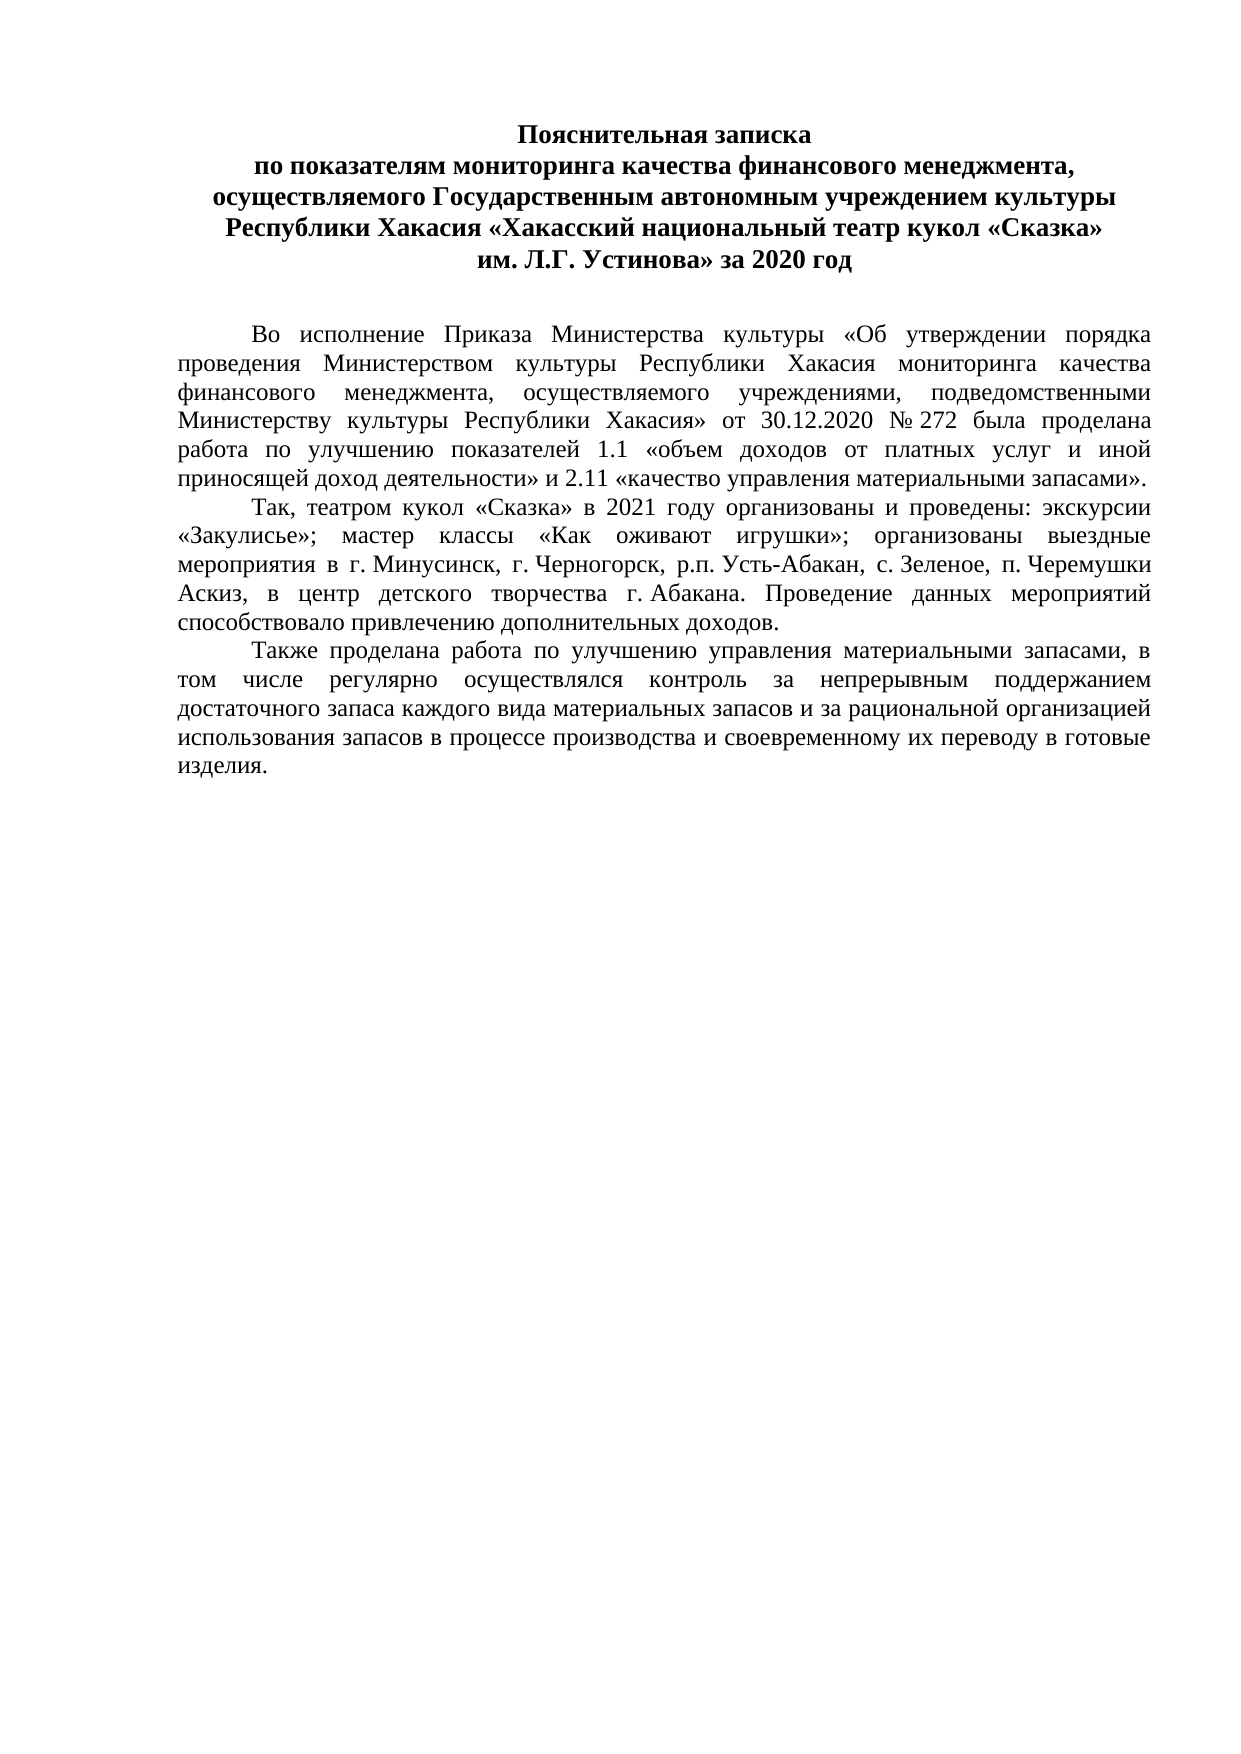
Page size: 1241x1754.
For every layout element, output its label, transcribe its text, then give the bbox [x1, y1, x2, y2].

text Во исполнение Приказа Министерства культуры «Об утверждении порядка проведения Министерством культуры Республики Хакасия мониторинга качества финансового менеджмента, осуществляемого учреждениями, подведомственными Министерству культуры Республики Хакасия» от 30.12.2020 № 272 была проделана работа по улучшению показателей 1.1 «объем доходов от платных услуг и иной приносящей доход деятельности» и 2.11 «качество управления материальными запасами». [177, 319, 1152, 492]
title по показателям мониторинга качества финансового менеджмента, осуществляемого Государственным автономным учреждением культуры Республики Хакасия «Хакасский национальный театр кукол «Сказка» [177, 149, 1152, 243]
title Пояснительная записка [177, 118, 1152, 149]
text Также проделана работа по улучшению управления материальными запасами, в том числе регулярно осуществлялся контроль за непрерывным поддержанием достаточного запаса каждого вида материальных запасов и за рациональной организацией использования запасов в процессе производства и своевременному их переводу в готовые изделия. [177, 636, 1152, 779]
text Так, театром кукол «Сказка» в 2021 году организованы и проведены: экскурсии «Закулисье»; мастер классы «Как оживают игрушки»; организованы выездные мероприятия в г. Минусинск, г. Черногорск, р.п. Усть-Абакан, с. Зеленое, п. Черемушки Аскиз, в центр детского творчества г. Абакана. Проведение данных мероприятий способствовало привлечению дополнительных доходов. [177, 492, 1152, 636]
title им. Л.Г. Устинова» за 2020 год [177, 243, 1152, 274]
